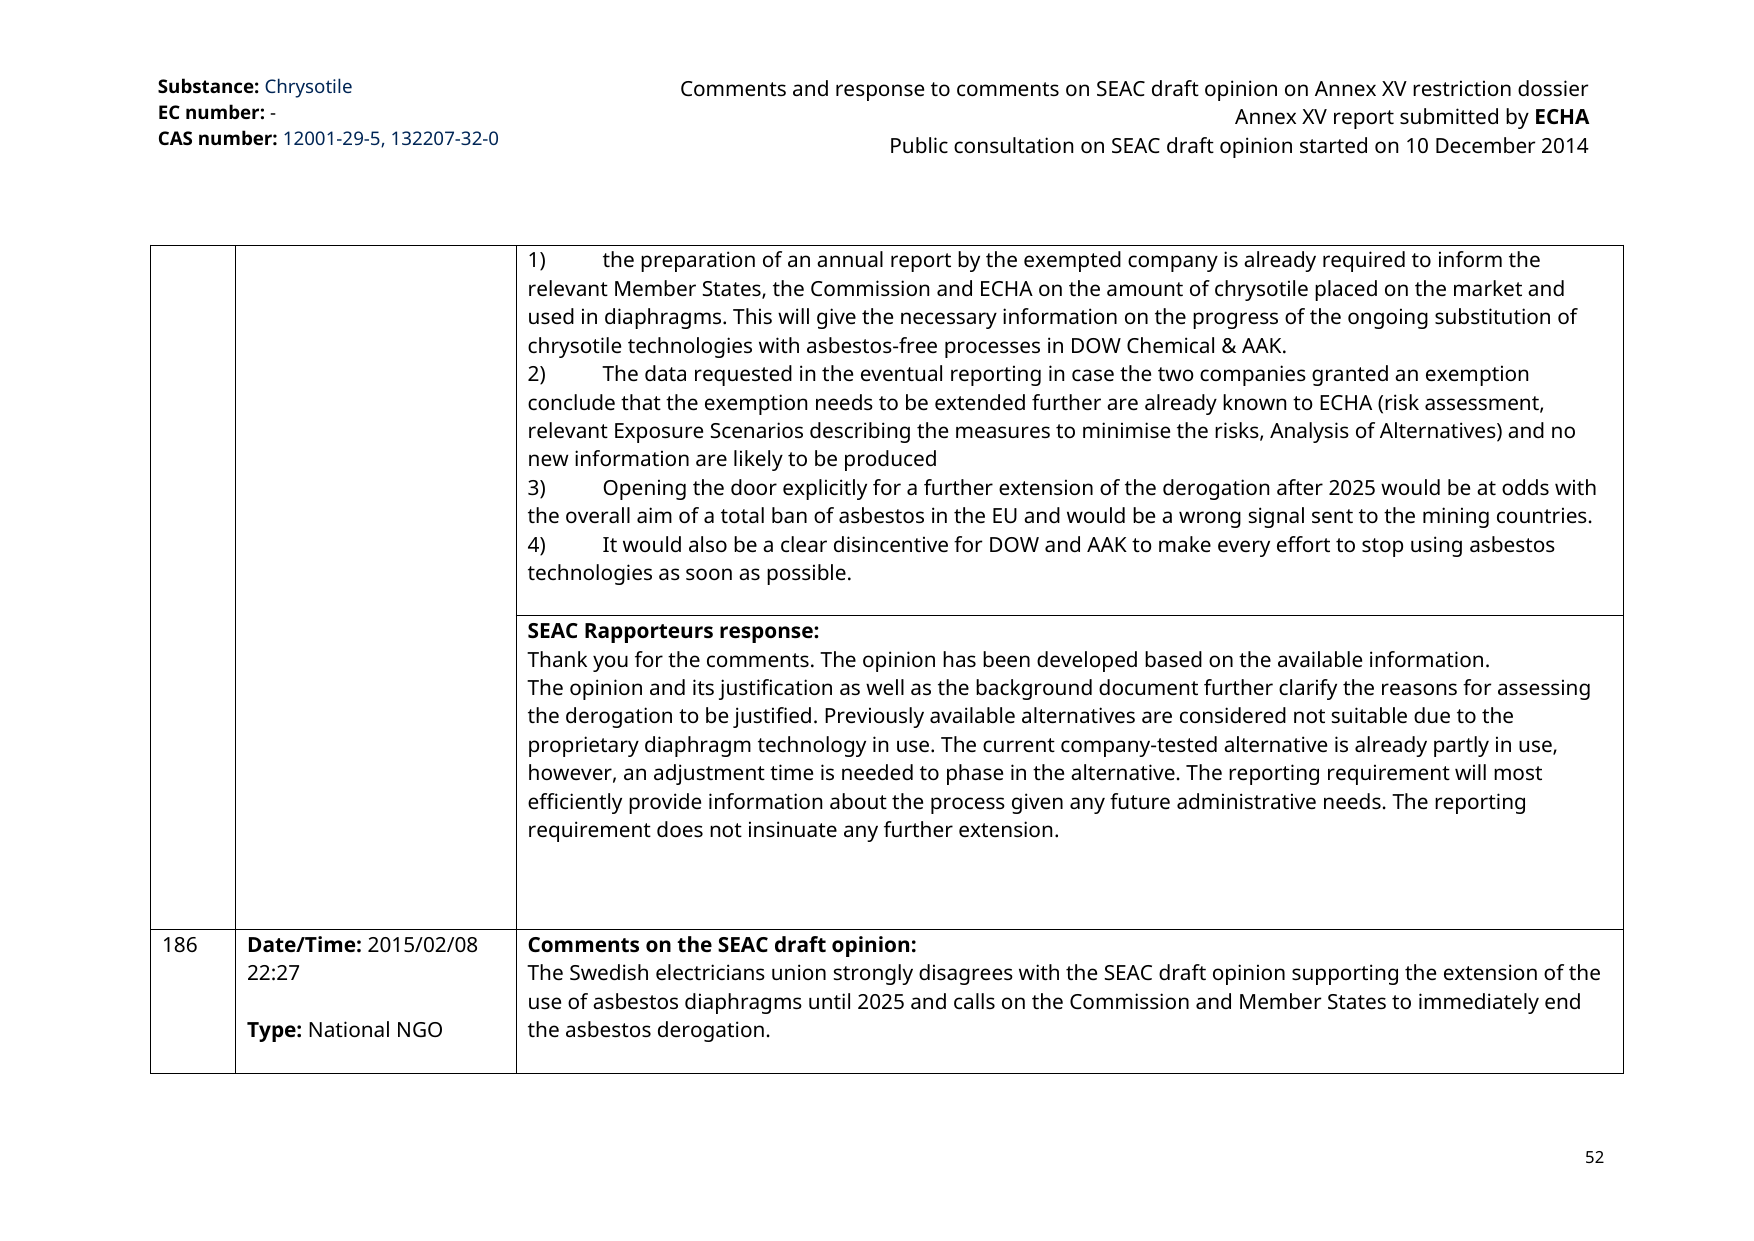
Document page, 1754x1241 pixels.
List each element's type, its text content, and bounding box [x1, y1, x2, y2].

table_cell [236, 930, 516, 1073]
table_cell 186 [151, 930, 235, 1073]
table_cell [517, 246, 1623, 615]
table_cell SEAC Rapporteurs response: Thank you for the comments. The opinion has been developed based on the available information. The opinion and its justification as well as the background document further clarify the reasons for assessing the derogation to be justified. Previously available alternatives are considered not suitable due to the proprietary diaphragm technology in use. The current company-tested alternative is already partly in use, however, an adjustment time is needed to phase in the alternative. The reporting requirement will most efficiently provide information about the process given any future administrative needs. The reporting requirement does not insinuate any further extension. [517, 616, 1623, 929]
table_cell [517, 930, 1623, 1073]
